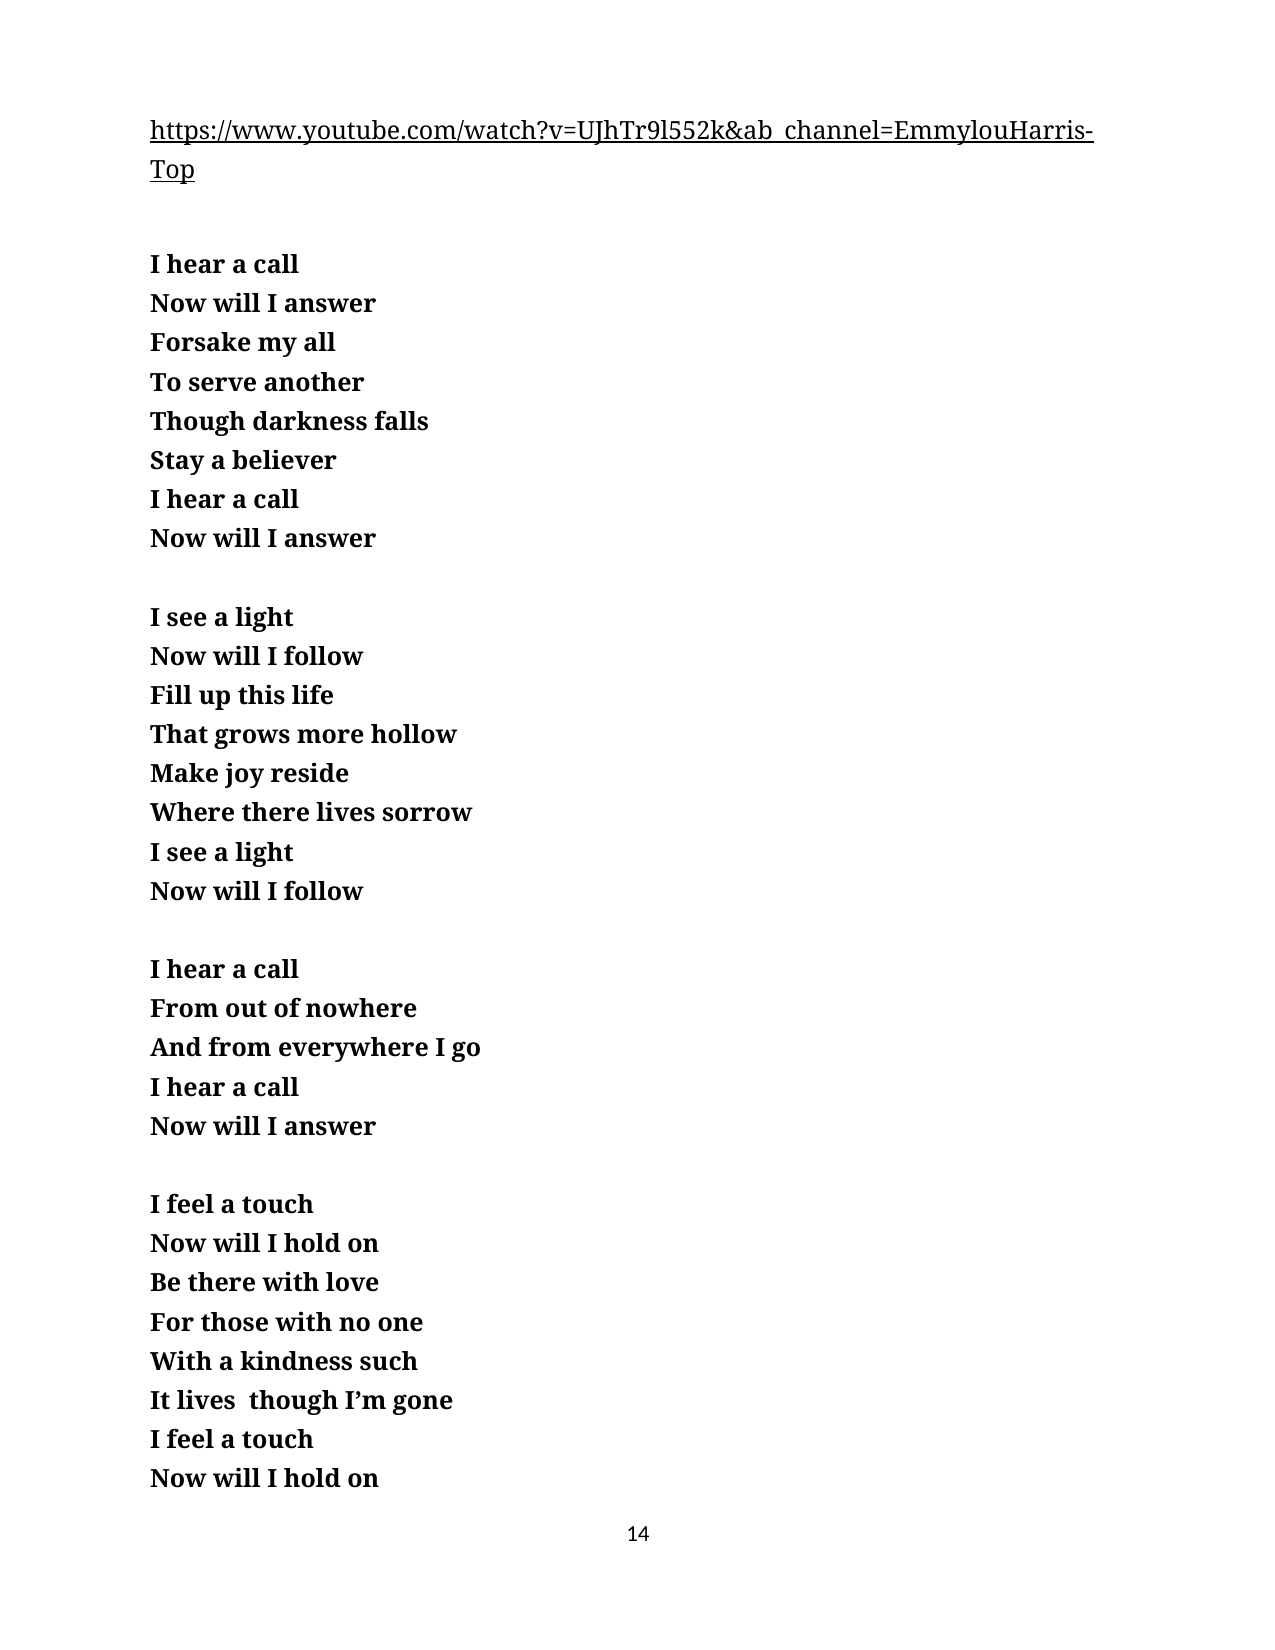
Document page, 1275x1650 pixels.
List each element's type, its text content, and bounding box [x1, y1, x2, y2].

text From out of nowhere [150, 991, 1125, 1025]
text Make joy reside [150, 756, 1125, 790]
text Where there lives sorrow [150, 795, 1125, 829]
text I hear a call [150, 952, 1125, 986]
text Fill up this life [150, 677, 1125, 712]
text I see a light [150, 599, 1125, 633]
text Stay a believer [150, 442, 1125, 477]
text I hear a call [150, 1069, 1125, 1103]
text Now will I answer [150, 521, 1125, 555]
text That grows more hollow [150, 717, 1125, 751]
text Now will I hold on [150, 1226, 1125, 1260]
text Though darkness falls [150, 403, 1125, 437]
text It lives though I’m gone [150, 1382, 1125, 1417]
text Be there with love [150, 1265, 1125, 1299]
text Now will I answer [150, 286, 1125, 320]
text I feel a touch [150, 1187, 1125, 1221]
text Now will I answer [150, 1108, 1125, 1142]
text Now will I follow [150, 638, 1125, 672]
text I feel a touch [150, 1422, 1125, 1456]
text Now will I hold on [150, 1461, 1125, 1495]
text For those with no one [150, 1304, 1125, 1338]
text And from everywhere I go [150, 1030, 1125, 1064]
text https://www.youtube.com/watch?v=UJhTr9l552k&ab_channel=EmmylouHarris-Top [150, 112, 1125, 186]
text Forsake my all [150, 325, 1125, 359]
text I hear a call [150, 482, 1125, 516]
text To serve another [150, 364, 1125, 398]
text With a kindness such [150, 1343, 1125, 1377]
text I hear a call [150, 247, 1125, 281]
text I see a light [150, 834, 1125, 868]
text Now will I follow [150, 873, 1125, 907]
